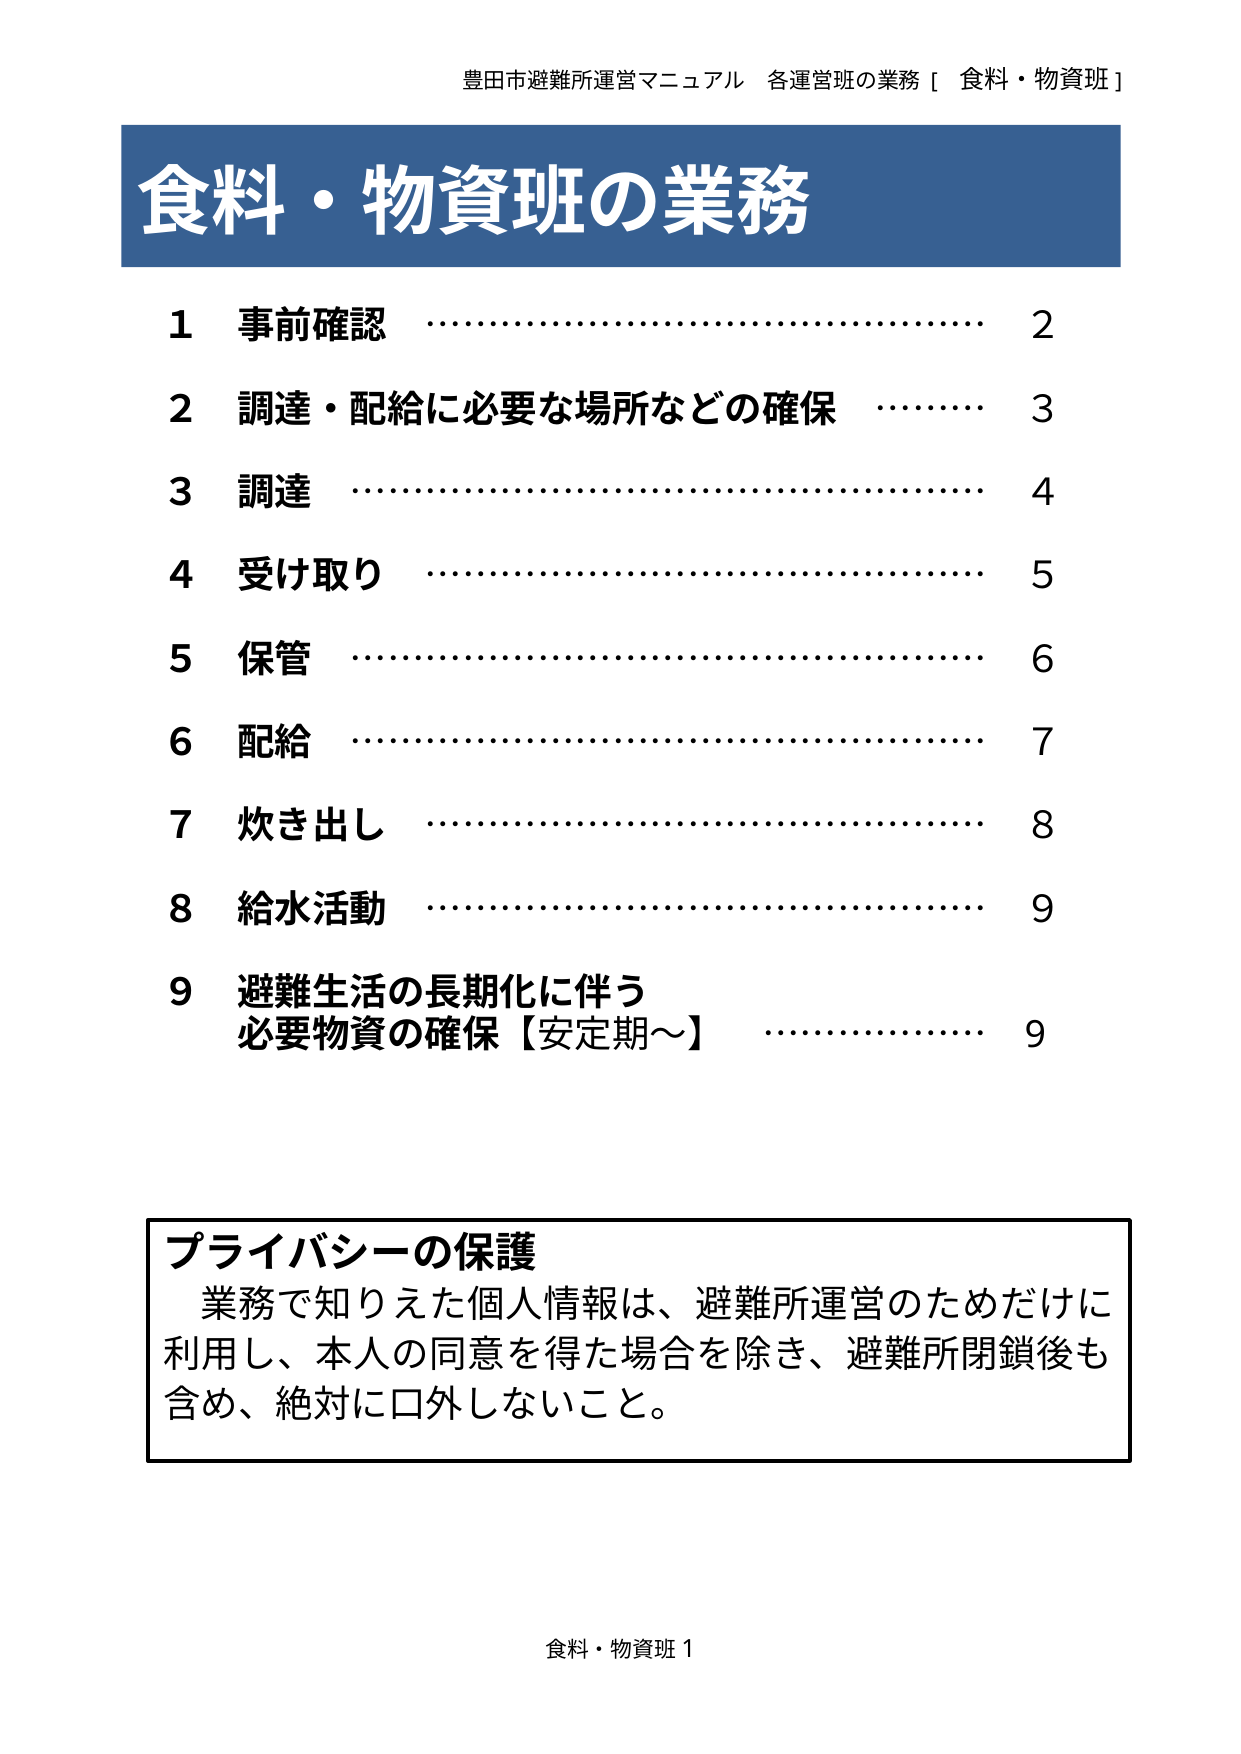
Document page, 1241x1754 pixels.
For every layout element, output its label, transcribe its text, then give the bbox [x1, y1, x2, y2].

text ７ 炊き出し ……………………………………… ８ [162, 805, 1122, 847]
text ３ 調達 …………………………………………… ４ [162, 472, 1122, 514]
text ２ 調達・配給に必要な場所などの確保 ……… ３ [162, 389, 1122, 430]
text １ 事前確認 ……………………………………… ２ [162, 305, 1122, 347]
text ８ 給水活動 ……………………………………… ９ [162, 889, 1122, 930]
text ５ 保管 …………………………………………… ６ [162, 639, 1122, 680]
text ９ 避難生活の長期化に伴う [162, 972, 1122, 1014]
text ４ 受け取り ……………………………………… ５ [162, 555, 1122, 597]
text ６ 配給 …………………………………………… ７ [162, 722, 1122, 764]
text 必要物資の確保【安定期～】 ……………… 9 [162, 1014, 1122, 1055]
